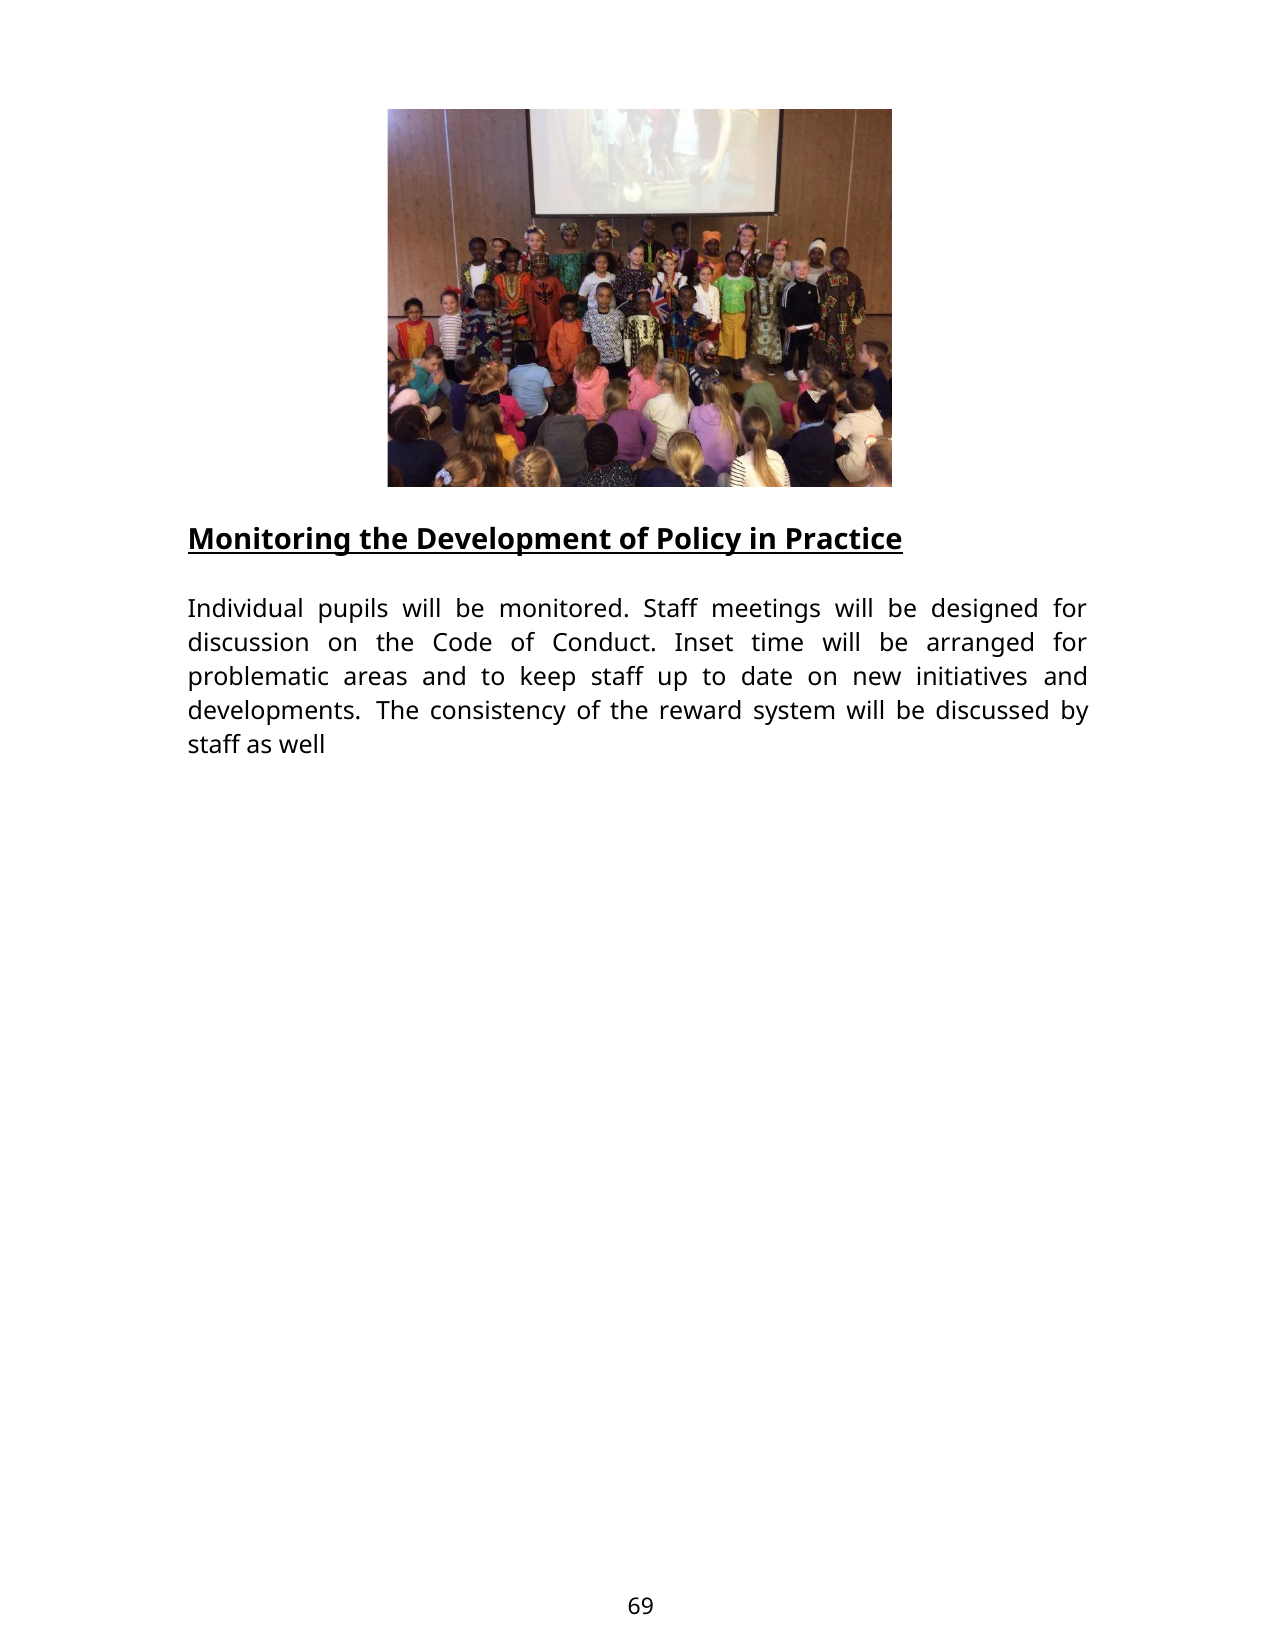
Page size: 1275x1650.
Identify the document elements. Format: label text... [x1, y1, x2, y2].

text Individual pupils will be monitored. Staff meetings will be designed for discussion on the Code of Conduct. Inset time will be arranged for problematic areas and to keep staff up to date on new initiatives and developments. The consistency of the reward system will be discussed by staff as well [187, 590, 1088, 761]
picture [387, 109, 892, 487]
subtitle Monitoring the Development of Policy in Practice [187, 519, 1194, 558]
